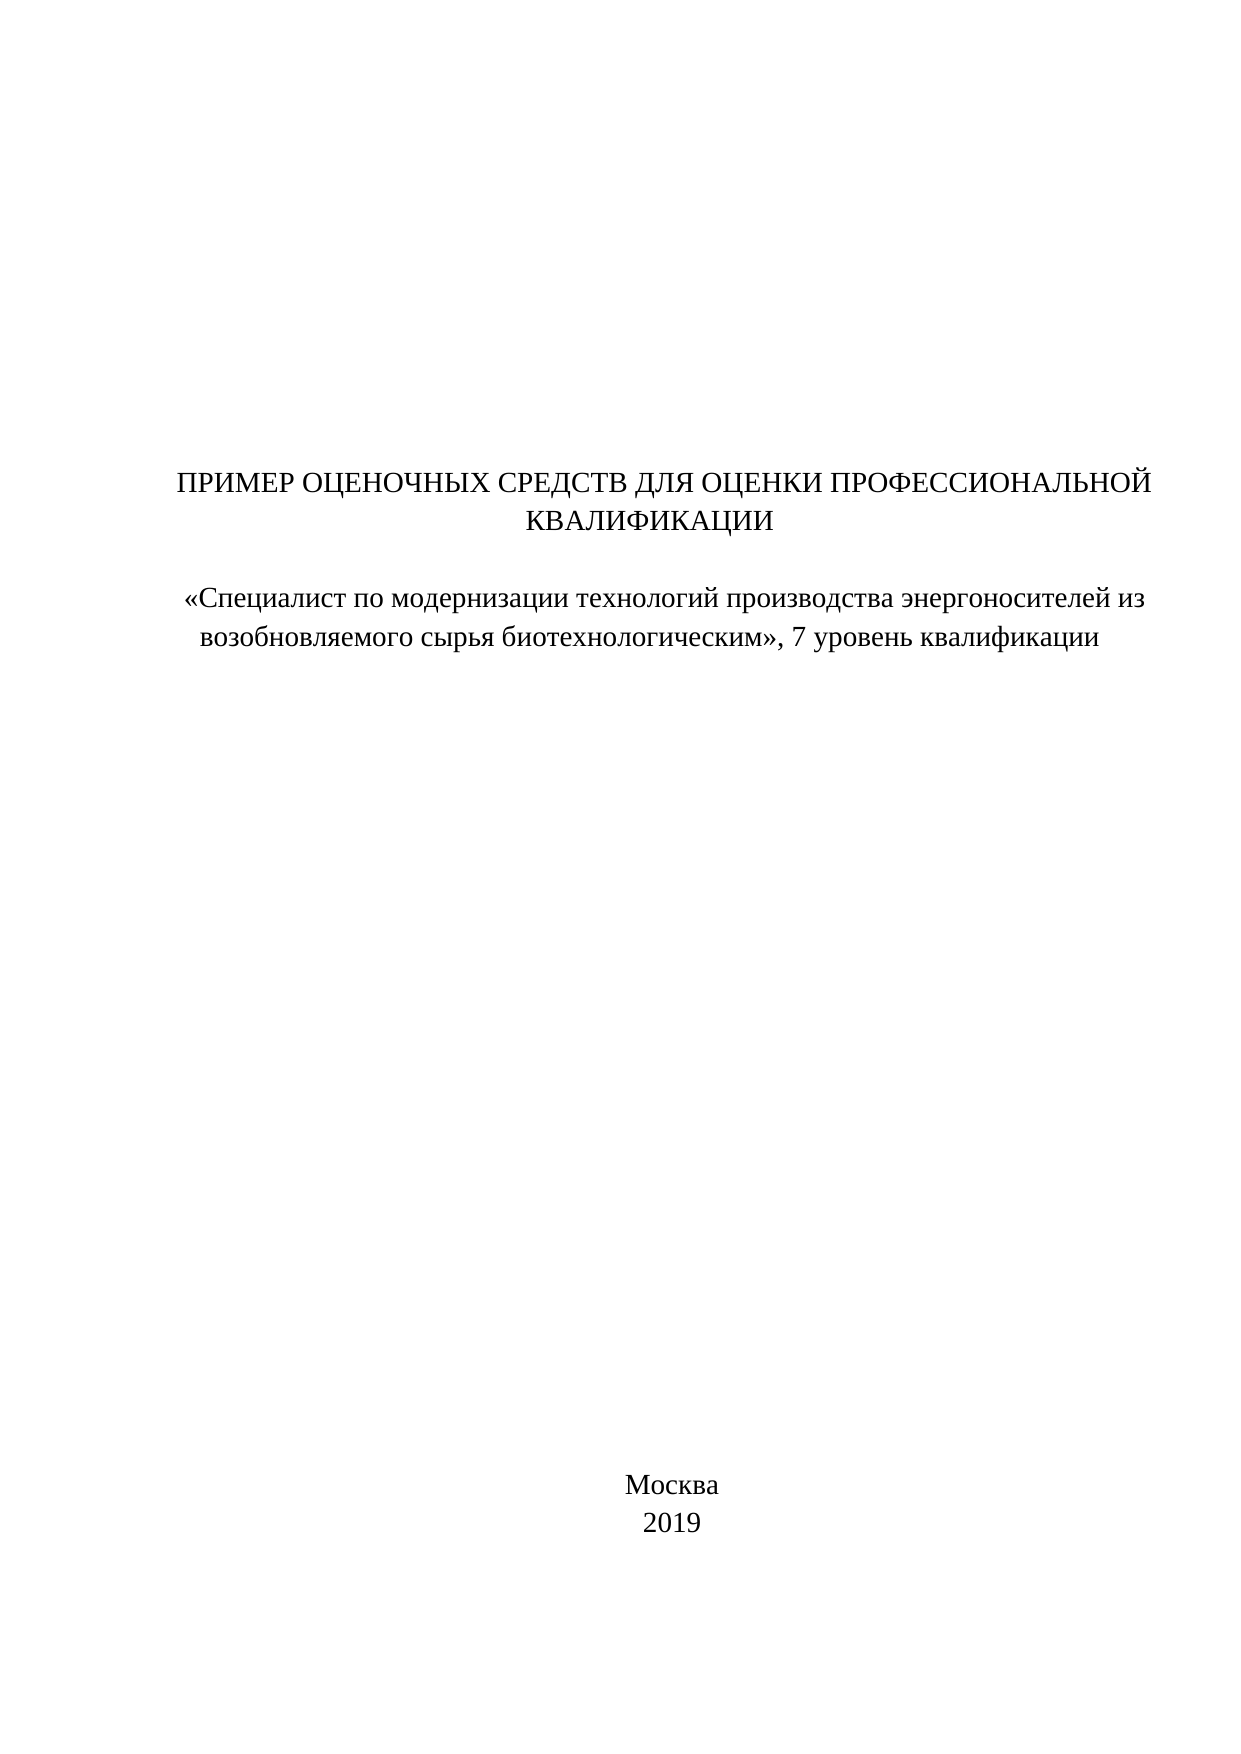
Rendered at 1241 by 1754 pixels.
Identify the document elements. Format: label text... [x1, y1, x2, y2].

text «Специалист по модернизации технологий производства энергоносителей из возобновляемого сырья биотехнологическим», 7 уровень квалификации [118, 581, 1181, 653]
text Москва [118, 1467, 1181, 1501]
text ПРИМЕР ОЦЕНОЧНЫХ СРЕДСТВ ДЛЯ ОЦЕНКИ ПРОФЕССИОНАЛЬНОЙ КВАЛИФИКАЦИИ [118, 465, 1181, 537]
text 2019 [118, 1506, 1181, 1539]
